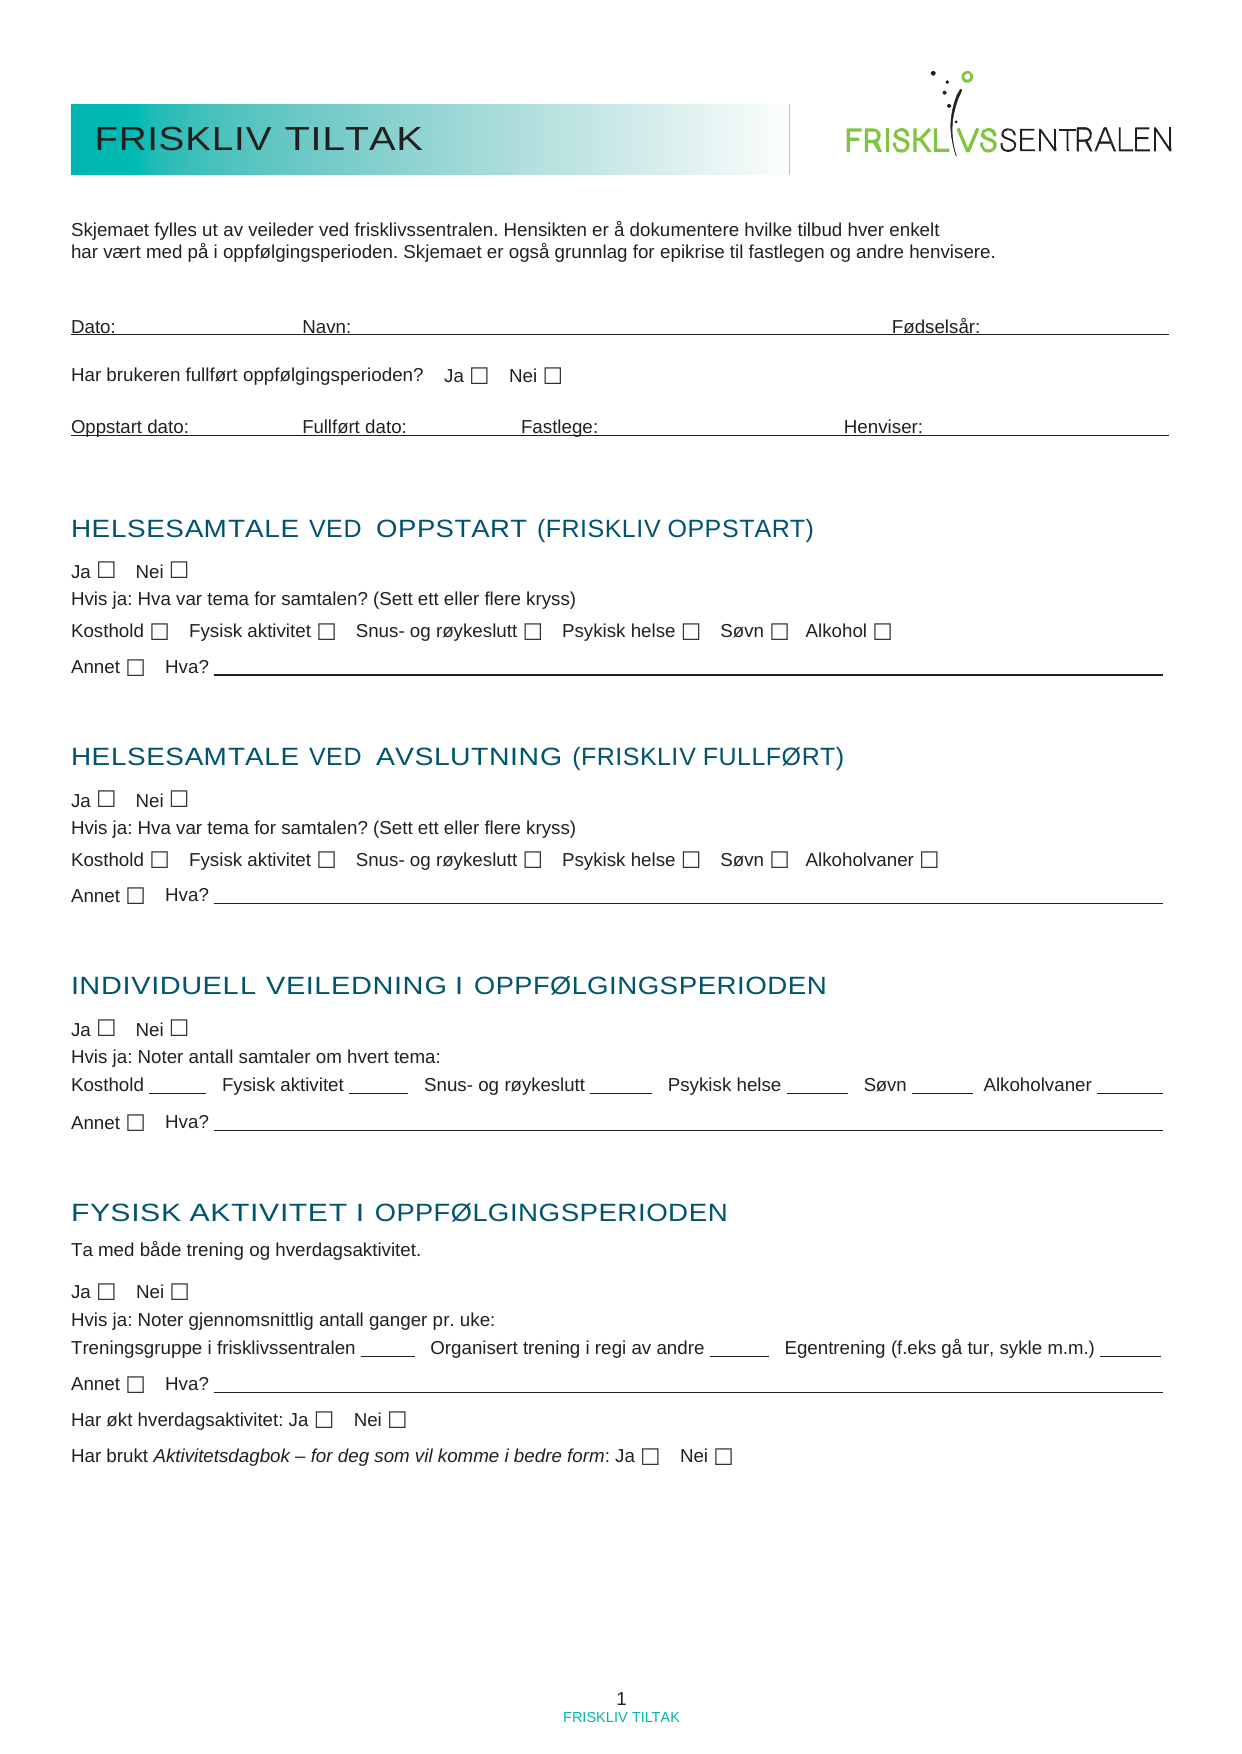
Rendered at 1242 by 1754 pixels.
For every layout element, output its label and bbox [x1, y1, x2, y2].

picture [70, 104, 796, 175]
